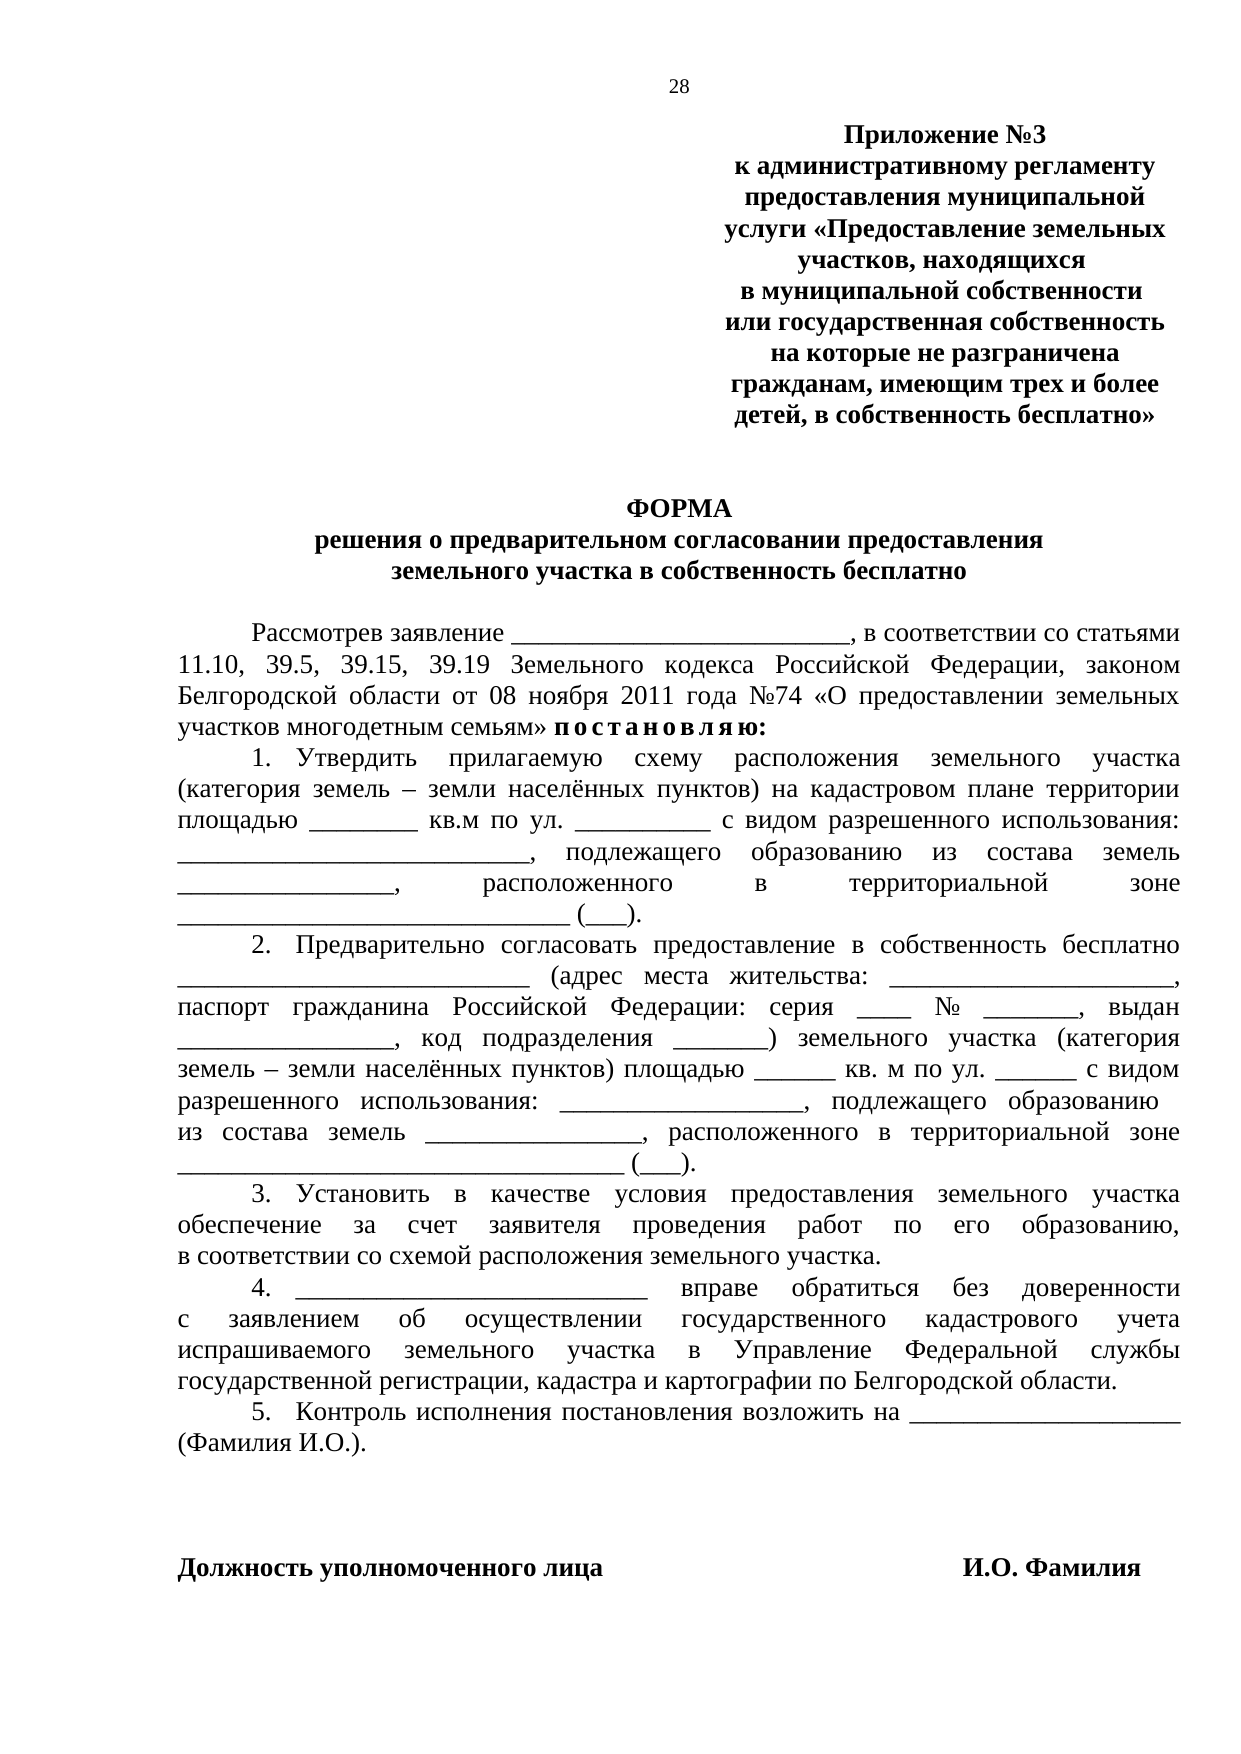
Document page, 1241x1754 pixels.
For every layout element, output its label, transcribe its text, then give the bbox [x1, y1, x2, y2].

text Приложение №3 [709, 118, 1181, 149]
text решения о предварительном согласовании предоставления [177, 523, 1181, 554]
text 4. __________________________ вправе обратиться без доверенности с заявлением об осуществлении государственного кадастрового учета испрашиваемого земельного участка в Управление Федеральной службы государственной регистрации, кадастра и картографии по Белгородской области. [177, 1271, 1181, 1395]
text ФОРМА [177, 492, 1181, 523]
text 1. Утвердить прилагаемую схему расположения земельного участка (категория земель – земли населённых пунктов) на кадастровом плане территории площадью ________ кв.м по ул. __________ с видом разрешенного использования: __________________________, подлежащего образованию из состава земель ________________, расположенного в территориальной зоне _____________________________ (___). [177, 741, 1181, 928]
text к административному регламенту предоставления муниципальной услуги «Предоставление земельных участков, находящихся в муниципальной собственности или государственная собственность на которые не разграничена гражданам, имеющим трех и более детей, в собственность бесплатно» [709, 149, 1181, 430]
text земельного участка в собственность бесплатно [177, 554, 1181, 585]
text 5. Контроль исполнения постановления возложить на ____________________ (Фамилия И.О.). [177, 1395, 1181, 1457]
text 3. Установить в качестве условия предоставления земельного участка обеспечение за счет заявителя проведения работ по его образованию, в соответствии со схемой расположения земельного участка. [177, 1177, 1181, 1271]
text 2. Предварительно согласовать предоставление в собственность бесплатно __________________________ (адрес места жительства: _____________________, паспорт гражданина Российской Федерации: серия ____ № _______, выдан ________________, код подразделения _______) земельного участка (категория земель – земли населённых пунктов) площадью ______ кв. м по ул. ______ с видом разрешенного использования: __________________, подлежащего образованию из состава земель ________________, расположенного в территориальной зоне _________________________________ (___). [177, 928, 1181, 1177]
text Рассмотрев заявление _________________________, в соответствии со статьями 11.10, 39.5, 39.15, 39.19 Земельного кодекса Российской Федерации, законом Белгородской области от 08 ноября 2011 года №74 «О предоставлении земельных участков многодетным семьям» постановляю: [177, 617, 1181, 741]
text Должность уполномоченного лица И.О. Фамилия [177, 1551, 1181, 1582]
